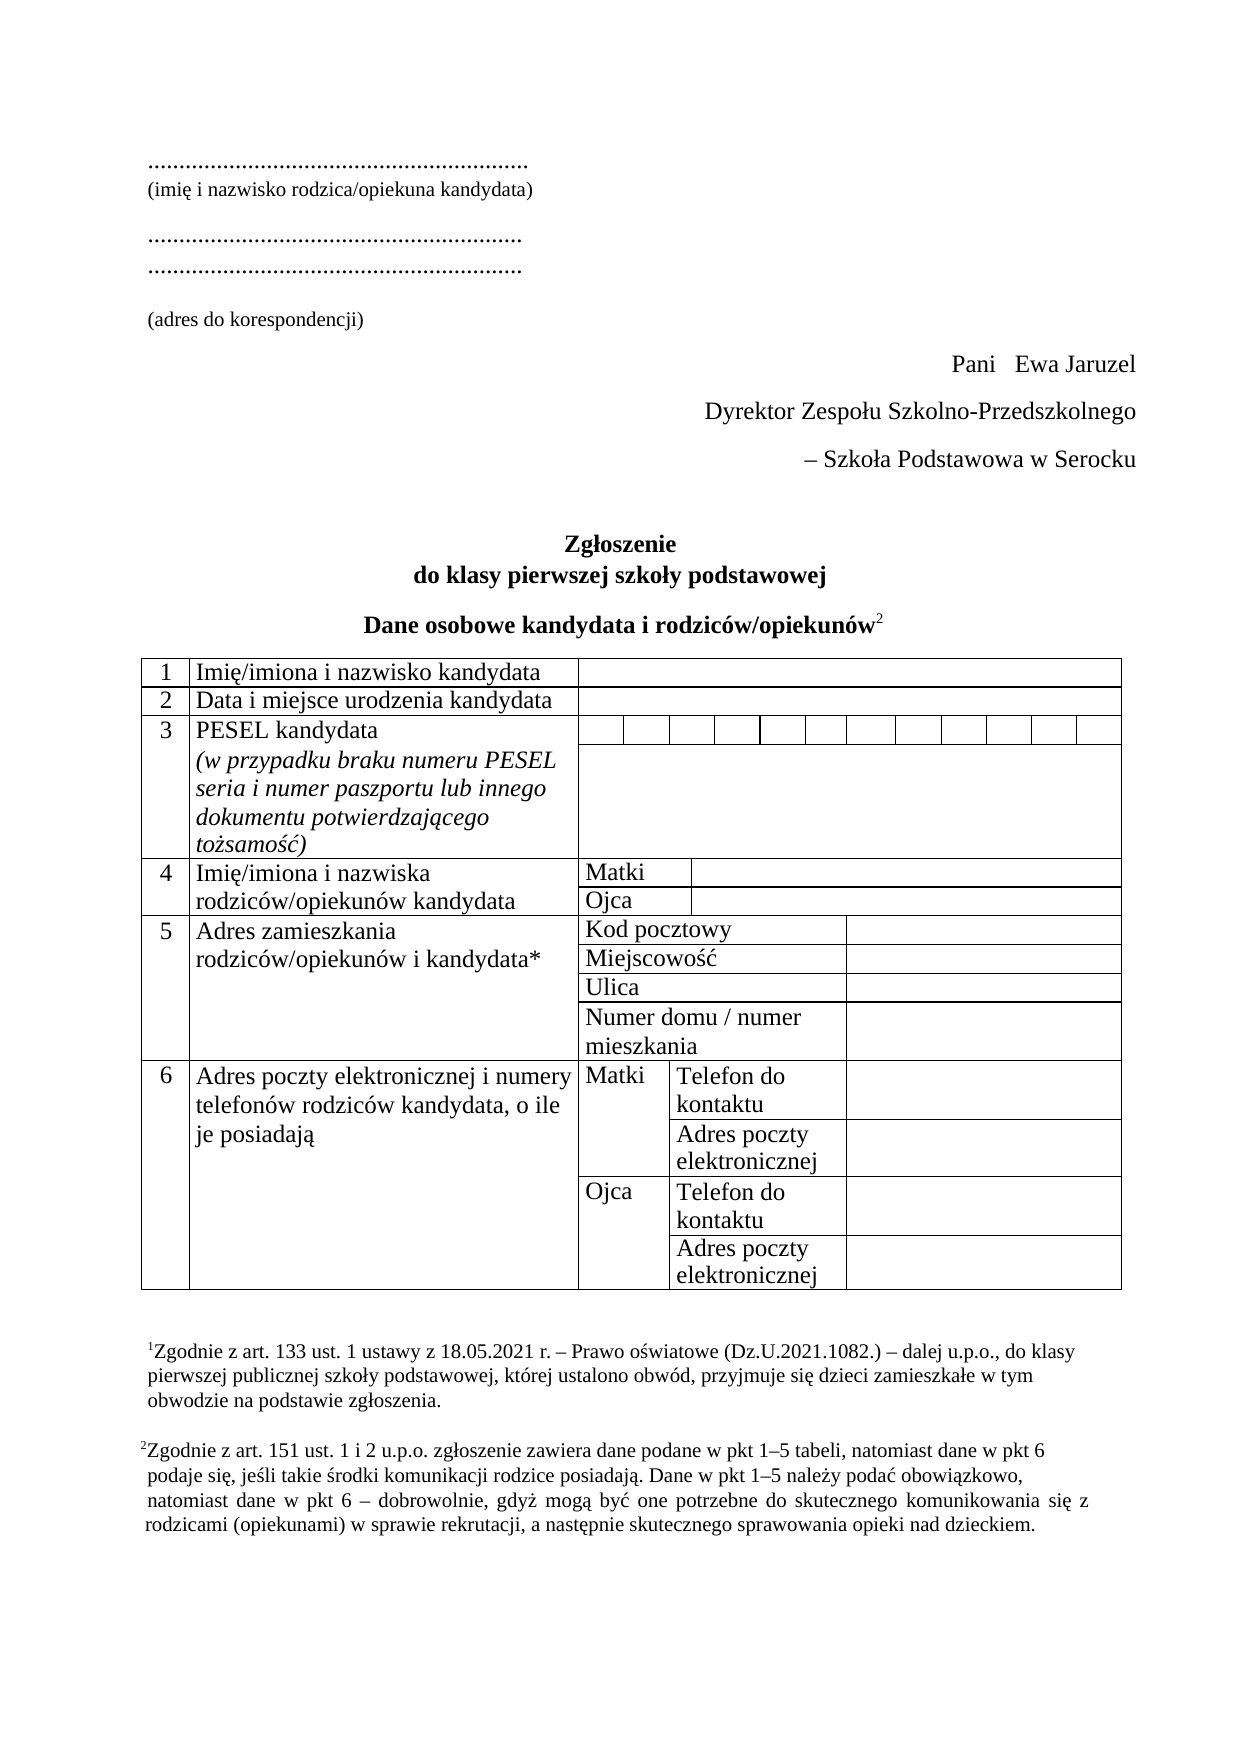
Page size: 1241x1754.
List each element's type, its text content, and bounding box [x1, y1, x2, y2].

table_cell [761, 716, 805, 744]
table_cell [692, 888, 1121, 915]
table_cell [847, 945, 1121, 973]
table_cell [847, 974, 1121, 1001]
table_cell Adres zamieszkania rodziców/opiekunów i kandydata* [190, 916, 578, 1060]
table_cell PESEL kandydata (w przypadku braku numeru PESEL seria i numer paszportu lub innego dokumentu potwierdzającego tożsamość) [190, 716, 578, 858]
table_header [579, 659, 1121, 686]
text ............................................................ [147, 219, 1136, 248]
list 1Zgodnie z art. 133 ust. 1 ustawy z 18.05.2021 r. – Prawo oświatowe (Dz.U.2021.1082.) – dalej u.p.o., do klasy pierwszej publicznej szkoły podstawowej, której ustalono obwód, przyjmuje się dzieci zamieszkałe w tym obwodzie na podstawie zgłoszenia. [147, 1339, 1093, 1412]
table_cell [579, 745, 1121, 858]
table_header 1 [142, 659, 189, 686]
text 2Zgodnie z art. 151 ust. 1 i 2 u.p.o. zgłoszenie zawiera dane podane w pkt 1–5 tabeli, natomiast dane w pkt 6 [131, 1438, 1093, 1462]
table_cell [896, 716, 941, 744]
table_cell Matki [579, 1061, 669, 1176]
table_cell Miejscowość [579, 945, 846, 973]
text Dyrektor Zespołu Szkolno-Przedszkolnego [129, 396, 1136, 425]
table_cell [847, 1061, 1121, 1119]
text ............................................................. [147, 145, 1136, 174]
table_cell [579, 688, 1121, 715]
text podaje się, jeśli takie środki komunikacji rodzice posiadają. Dane w pkt 1–5 należy podać obowiązkowo, [131, 1463, 1093, 1487]
table_cell [847, 1120, 1121, 1176]
table_cell [579, 716, 623, 744]
table_cell [692, 859, 1121, 886]
table_cell [987, 716, 1031, 744]
text (imię i nazwisko rodzica/opiekuna kandydata) [147, 177, 1136, 201]
text Zgłoszenie [350, 529, 890, 558]
table_cell Telefon do kontaktu [670, 1177, 846, 1234]
table_cell 4 [142, 859, 189, 915]
table_cell Telefon do kontaktu [670, 1061, 846, 1119]
table_cell 5 [142, 916, 189, 1060]
table_cell Adres poczty elektronicznej i numery telefonów rodziców kandydata, o ile je posiadają [190, 1061, 578, 1289]
text rodzicami (opiekunami) w sprawie rekrutacji, a następnie skutecznego sprawowania opieki nad dzieckiem. [129, 1512, 1136, 1536]
text Pani Ewa Jaruzel [689, 349, 1136, 378]
table_cell 6 [142, 1061, 189, 1289]
table_cell 2 [142, 688, 189, 715]
table_cell Ulica [579, 974, 846, 1001]
table_cell Imię/imiona i nazwiska rodziców/opiekunów kandydata [190, 859, 578, 915]
table_cell Matki [579, 859, 691, 886]
table_cell Adres poczty elektronicznej [670, 1236, 846, 1289]
text – Szkoła Podstawowa w Serocku [129, 444, 1136, 473]
text do klasy pierwszej szkoły podstawowej [350, 561, 890, 589]
table_cell [847, 1236, 1121, 1289]
table_cell [624, 716, 669, 744]
table_cell Ojca [579, 1177, 669, 1289]
table_cell [715, 716, 759, 744]
text natomiast dane w pkt 6 – dobrowolnie, gdyż mogą być one potrzebne do skutecznego komunikowania się z [131, 1487, 1093, 1512]
table_cell [847, 916, 1121, 944]
table_cell [670, 716, 714, 744]
table_cell Data i miejsce urodzenia kandydata [190, 688, 578, 715]
table_cell Adres poczty elektronicznej [670, 1120, 846, 1176]
table_cell [847, 1003, 1121, 1060]
text ............................................................ [147, 250, 1136, 279]
table_cell [847, 1177, 1121, 1234]
table_cell Kod pocztowy [579, 916, 846, 944]
table_cell [806, 716, 846, 744]
table_cell 3 [142, 716, 189, 858]
table_cell [1077, 716, 1121, 744]
text (adres do korespondencji) [147, 306, 1136, 331]
table_cell [942, 716, 986, 744]
table_cell Numer domu / numer mieszkania [579, 1003, 846, 1060]
table_cell Ojca [579, 888, 691, 915]
table_cell [1032, 716, 1076, 744]
table_header Imię/imiona i nazwisko kandydata [190, 659, 578, 686]
table_cell [847, 716, 895, 744]
text Dane osobowe kandydata i rodziców/opiekunów2 [350, 610, 890, 639]
